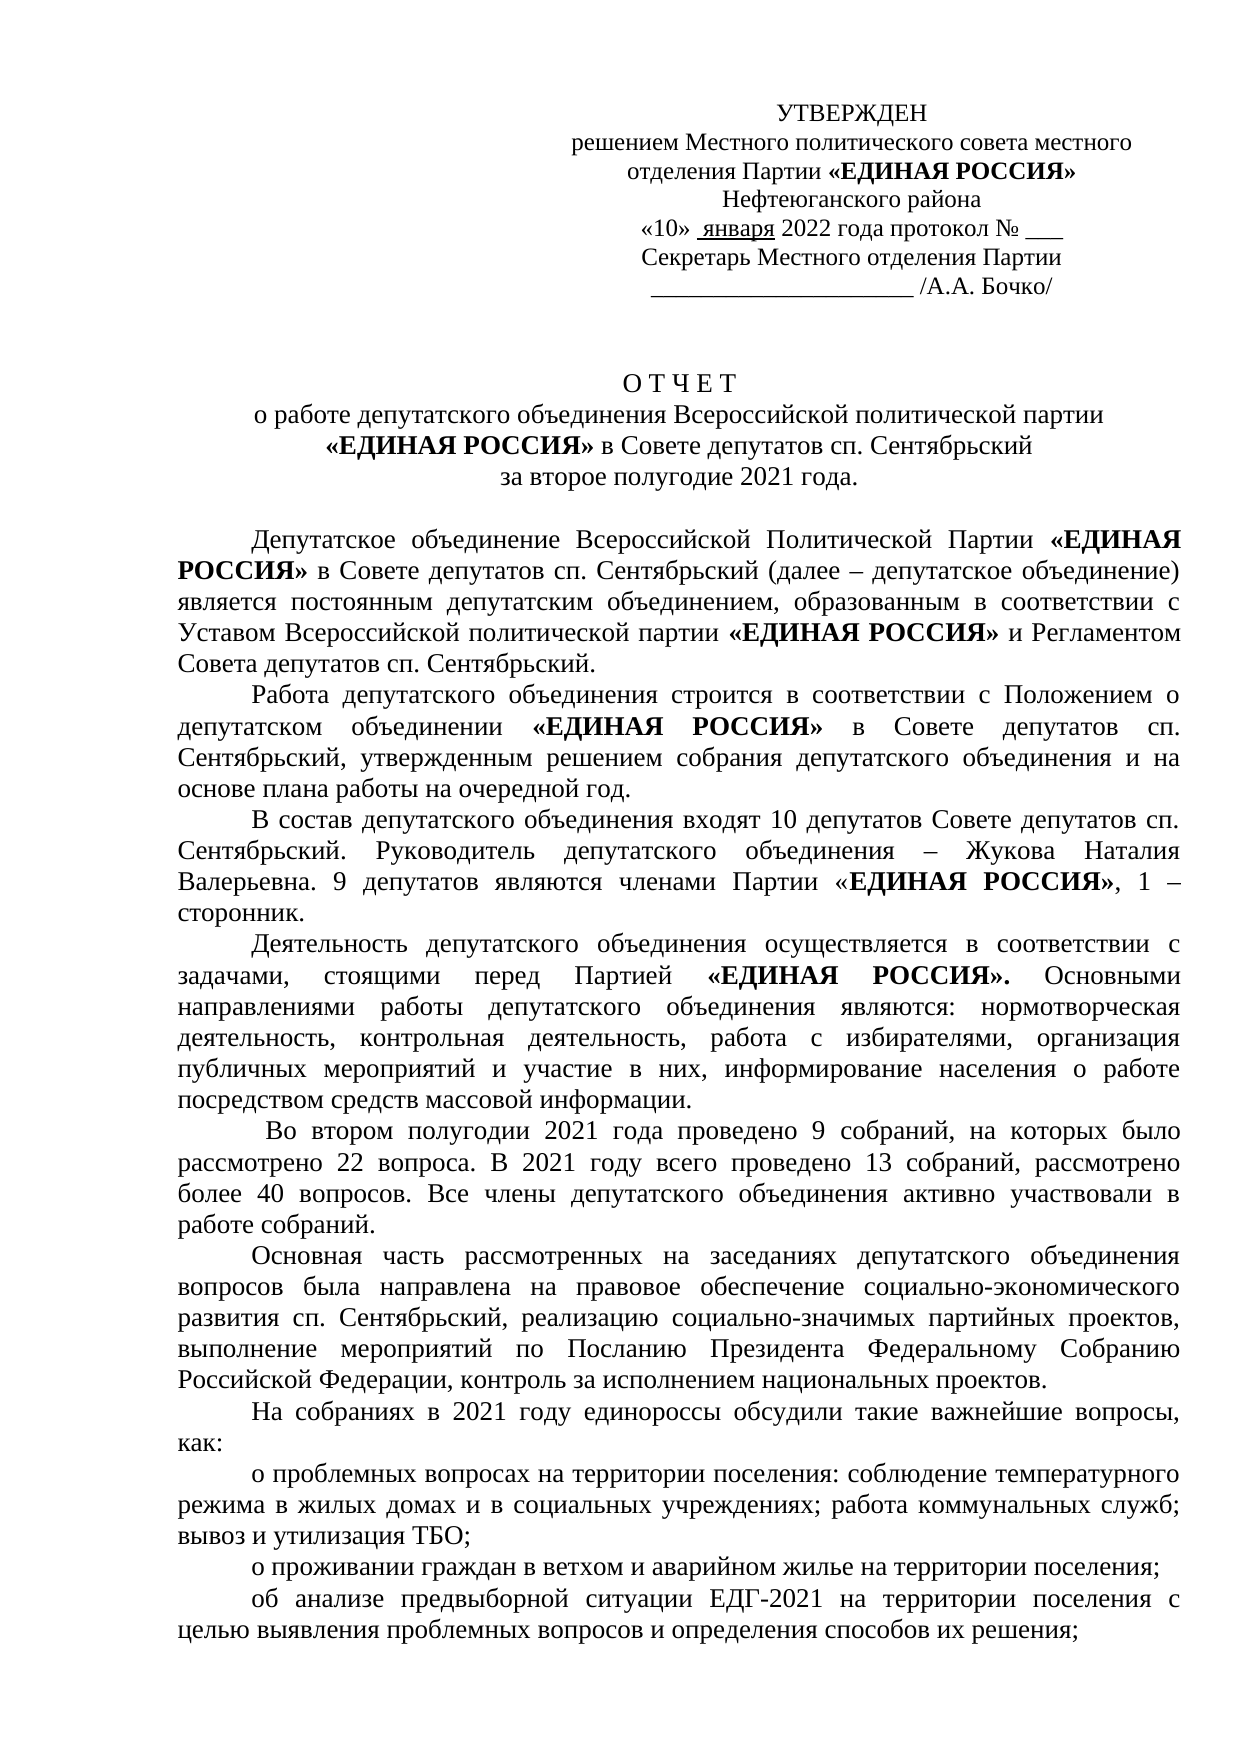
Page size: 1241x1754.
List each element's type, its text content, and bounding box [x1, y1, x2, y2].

text На собраниях в 2021 году единороссы обсудили такие важнейшие вопросы, как: [177, 1395, 1181, 1457]
text за второе полугодие 2021 года. [177, 460, 1181, 492]
text В состав депутатского объединения входят 10 депутатов Совете депутатов сп. Сентябрьский. Руководитель депутатского объединения – Жукова Наталия Валерьевна. 9 депутатов являются членами Партии «ЕДИНАЯ РОССИЯ», 1 – сторонник. [177, 803, 1181, 928]
text Деятельность депутатского объединения осуществляется в соответствии с задачами, стоящими перед Партией «ЕДИНАЯ РОССИЯ». Основными направлениями работы депутатского объединения являются: нормотворческая деятельность, контрольная деятельность, работа с избирателями, организация публичных мероприятий и участие в них, информирование населения о работе посредством средств массовой информации. [177, 928, 1181, 1114]
text об анализе предвыборной ситуации ЕДГ-2021 на территории поселения с целью выявления проблемных вопросов и определения способов их решения; [177, 1582, 1181, 1644]
text Во втором полугодии 2021 года проведено 9 собраний, на которых было рассмотрено 22 вопроса. В 2021 году всего проведено 13 собраний, рассмотрено более 40 вопросов. Все члены депутатского объединения активно участвовали в работе собраний. [177, 1114, 1181, 1239]
text О Т Ч Е Т [177, 367, 1181, 398]
text Депутатское объединение Всероссийской Политической Партии «ЕДИНАЯ РОССИЯ» в Совете депутатов сп. Сентябрьский (далее – депутатское объединение) является постоянным депутатским объединением, образованным в соответствии с Уставом Всероссийской политической партии «ЕДИНАЯ РОССИЯ» и Регламентом Совета депутатов сп. Сентябрьский. [177, 523, 1181, 678]
text Основная часть рассмотренных на заседаниях депутатского объединения вопросов была направлена на правовое обеспечение социально-экономического развития сп. Сентябрьский, реализацию социально-значимых партийных проектов, выполнение мероприятий по Посланию Президента Федеральному Собранию Российской Федерации, контроль за исполнением национальных проектов. [177, 1239, 1181, 1395]
text о проживании граждан в ветхом и аварийном жилье на территории поселения; [177, 1551, 1181, 1582]
text о проблемных вопросах на территории поселения: соблюдение температурного режима в жилых домах и в социальных учреждениях; работа коммунальных служб; вывоз и утилизация ТБО; [177, 1457, 1181, 1551]
text Работа депутатского объединения строится в соответствии с Положением о депутатском объединении «ЕДИНАЯ РОССИЯ» в Совете депутатов сп. Сентябрьский, утвержденным решением собрания депутатского объединения и на основе плана работы на очередной год. [177, 678, 1181, 803]
text «ЕДИНАЯ РОССИЯ» в Совете депутатов сп. Сентябрьский [177, 429, 1181, 460]
text о работе депутатского объединения Всероссийской политической партии [177, 398, 1181, 429]
